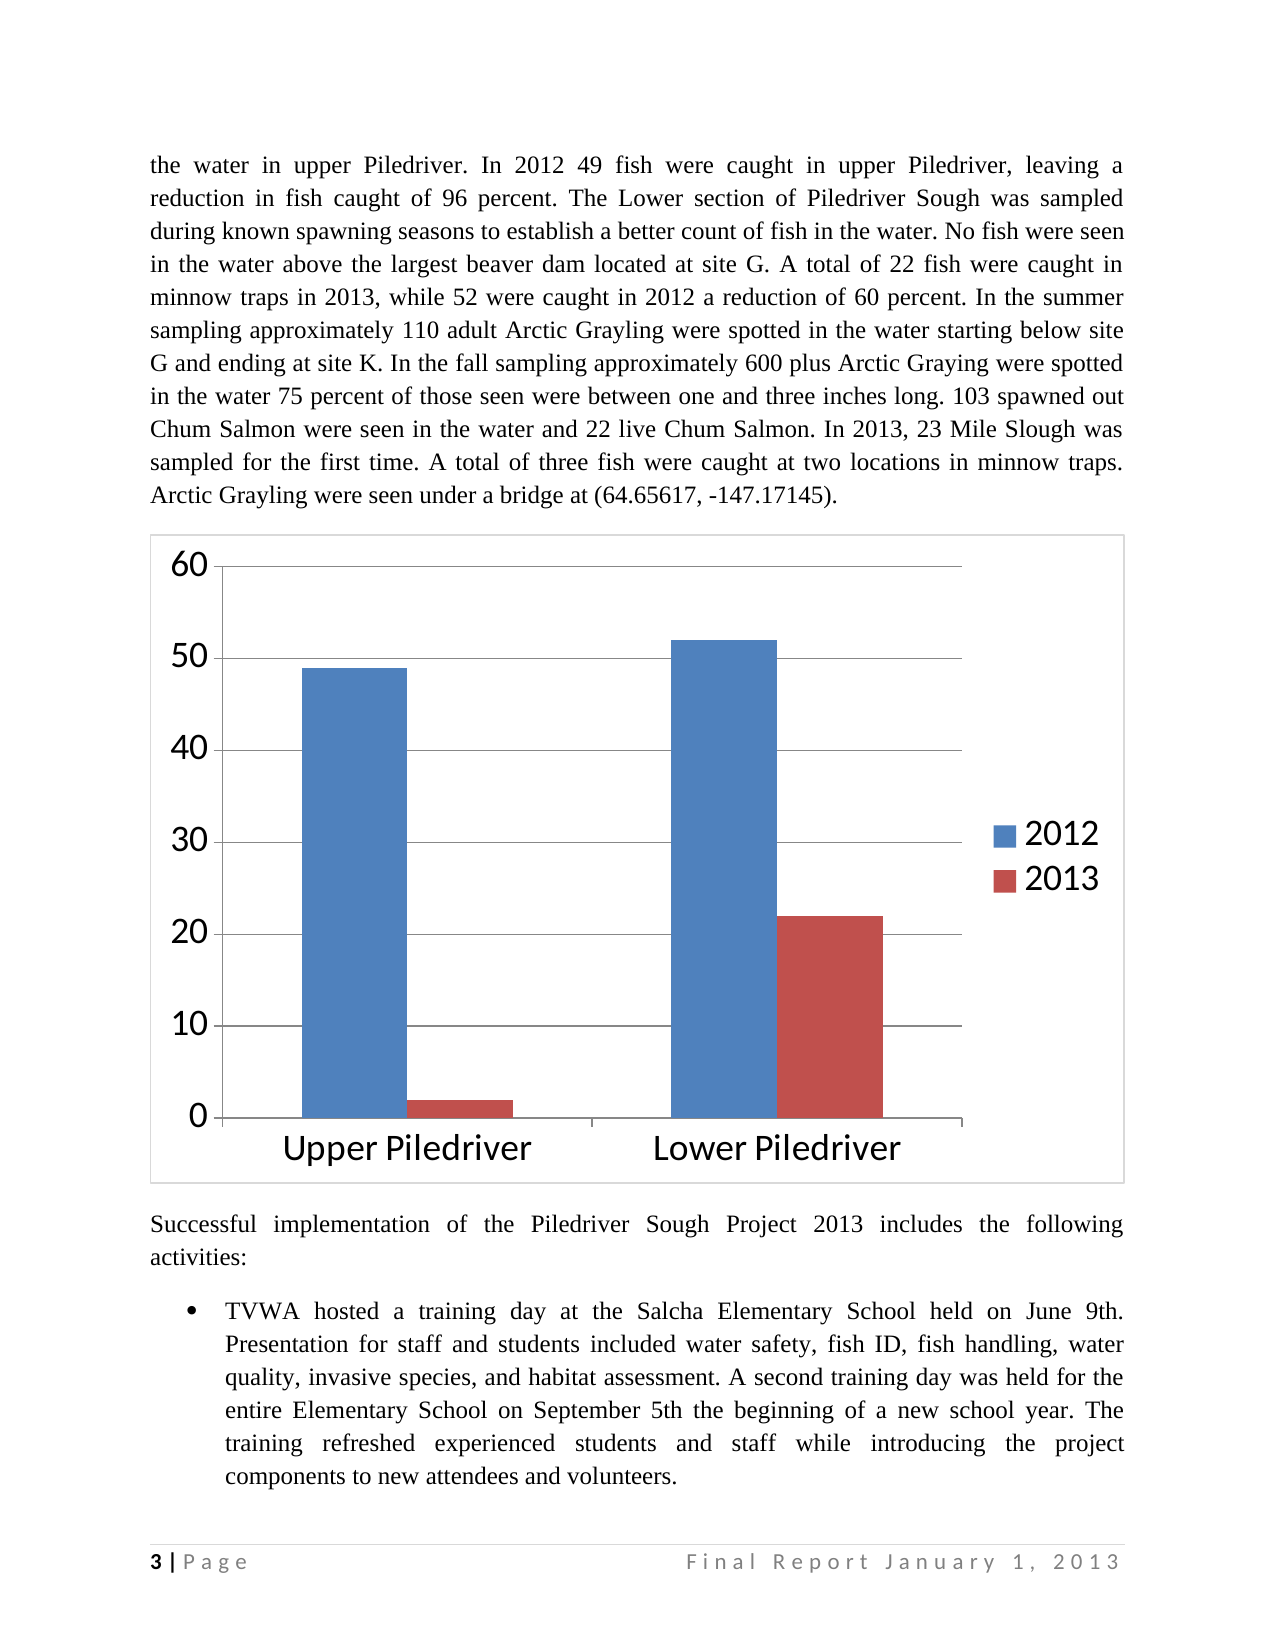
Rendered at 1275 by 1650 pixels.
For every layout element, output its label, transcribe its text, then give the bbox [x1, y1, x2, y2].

list TVWA hosted a training day at the Salcha Elementary School held on June 9th. Presentation for staff and students included water safety, fish ID, fish handling, water quality, invasive species, and habitat assessment. A second training day was held for the entire Elementary School on September 5th the beginning of a new school year. The training refreshed experienced students and staff while introducing the project components to new attendees and volunteers. [187, 1296, 1125, 1490]
text Successful implementation of the Piledriver Sough Project 2013 includes the following activities: [150, 1209, 1125, 1271]
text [150, 150, 1125, 509]
